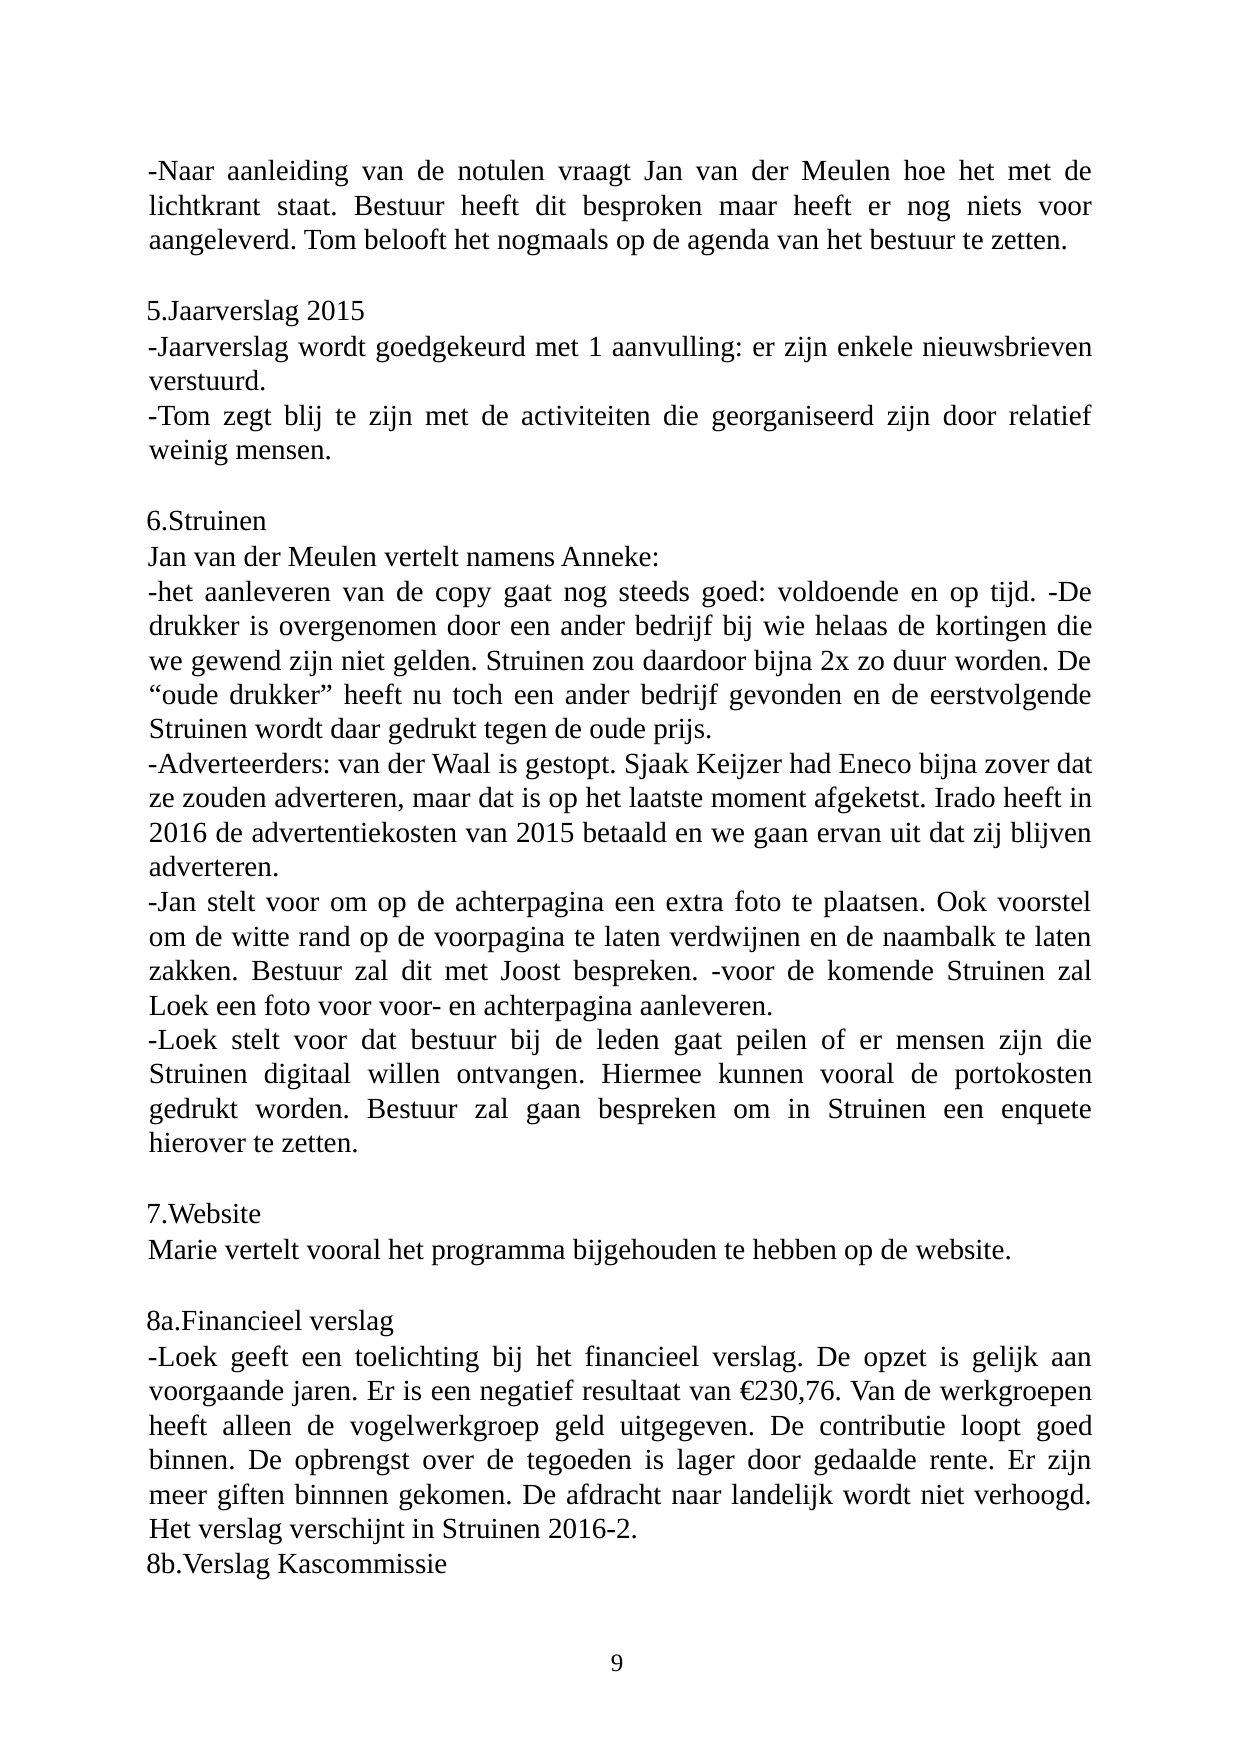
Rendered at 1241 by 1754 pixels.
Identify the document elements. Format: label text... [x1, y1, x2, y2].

text Jan van der Meulen vertelt namens Anneke: [148, 539, 1093, 573]
text 8b.Verslag Kascommissie [146, 1546, 1093, 1579]
text 5.Jaarverslag 2015 [146, 293, 1093, 326]
text -Loek geeft een toelichting bij het financieel verslag. De opzet is gelijk aan voorgaande jaren. Er is een negatief resultaat van €230,76. Van de werkgroepen heeft alleen de vogelwerkgroep geld uitgegeven. De contributie loopt goed binnen. De opbrengst over de tegoeden is lager door gedaalde rente. Er zijn meer giften binnnen gekomen. De afdracht naar landelijk wordt niet verhoogd. Het verslag verschijnt in Struinen 2016-2. [148, 1339, 1093, 1545]
text 7.Website [146, 1196, 1093, 1230]
text -Loek stelt voor dat bestuur bij de leden gaat peilen of er mensen zijn die Struinen digitaal willen ontvangen. Hiermee kunnen vooral de portokosten gedrukt worden. Bestuur zal gaan bespreken om in Struinen een enquete hierover te zetten. [148, 1022, 1093, 1159]
text -Naar aanleiding van de notulen vraagt Jan van der Meulen hoe het met de lichtkrant staat. Bestuur heeft dit besproken maar heeft er nog niets voor aangeleverd. Tom belooft het nogmaals op de agenda van het bestuur te zetten. [148, 153, 1093, 256]
text 6.Struinen [146, 503, 1093, 537]
text Marie vertelt vooral het programma bijgehouden te hebben op de website. [148, 1232, 1093, 1266]
text -Jaarverslag wordt goedgekeurd met 1 aanvulling: er zijn enkele nieuwsbrieven verstuurd. [148, 329, 1093, 397]
text -Tom zegt blij te zijn met de activiteiten die georganiseerd zijn door relatief weinig mensen. [148, 398, 1093, 466]
text -Jan stelt voor om op de achterpagina een extra foto te plaatsen. Ook voorstel om de witte rand op de voorpagina te laten verdwijnen en de naambalk te laten zakken. Bestuur zal dit met Joost bespreken. -voor de komende Struinen zal Loek een foto voor voor- en achterpagina aanleveren. [148, 884, 1093, 1021]
text -Adverteerders: van der Waal is gestopt. Sjaak Keijzer had Eneco bijna zover dat ze zouden adverteren, maar dat is op het laatste moment afgeketst. Irado heeft in 2016 de advertentiekosten van 2015 betaald en we gaan ervan uit dat zij blijven adverteren. [148, 746, 1093, 883]
text -het aanleveren van de copy gaat nog steeds goed: voldoende en op tijd. -De drukker is overgenomen door een ander bedrijf bij wie helaas de kortingen die we gewend zijn niet gelden. Struinen zou daardoor bijna 2x zo duur worden. De “oude drukker” heeft nu toch een ander bedrijf gevonden en de eerstvolgende Struinen wordt daar gedrukt tegen de oude prijs. [148, 574, 1093, 745]
text 8a.Financieel verslag [146, 1303, 1093, 1337]
